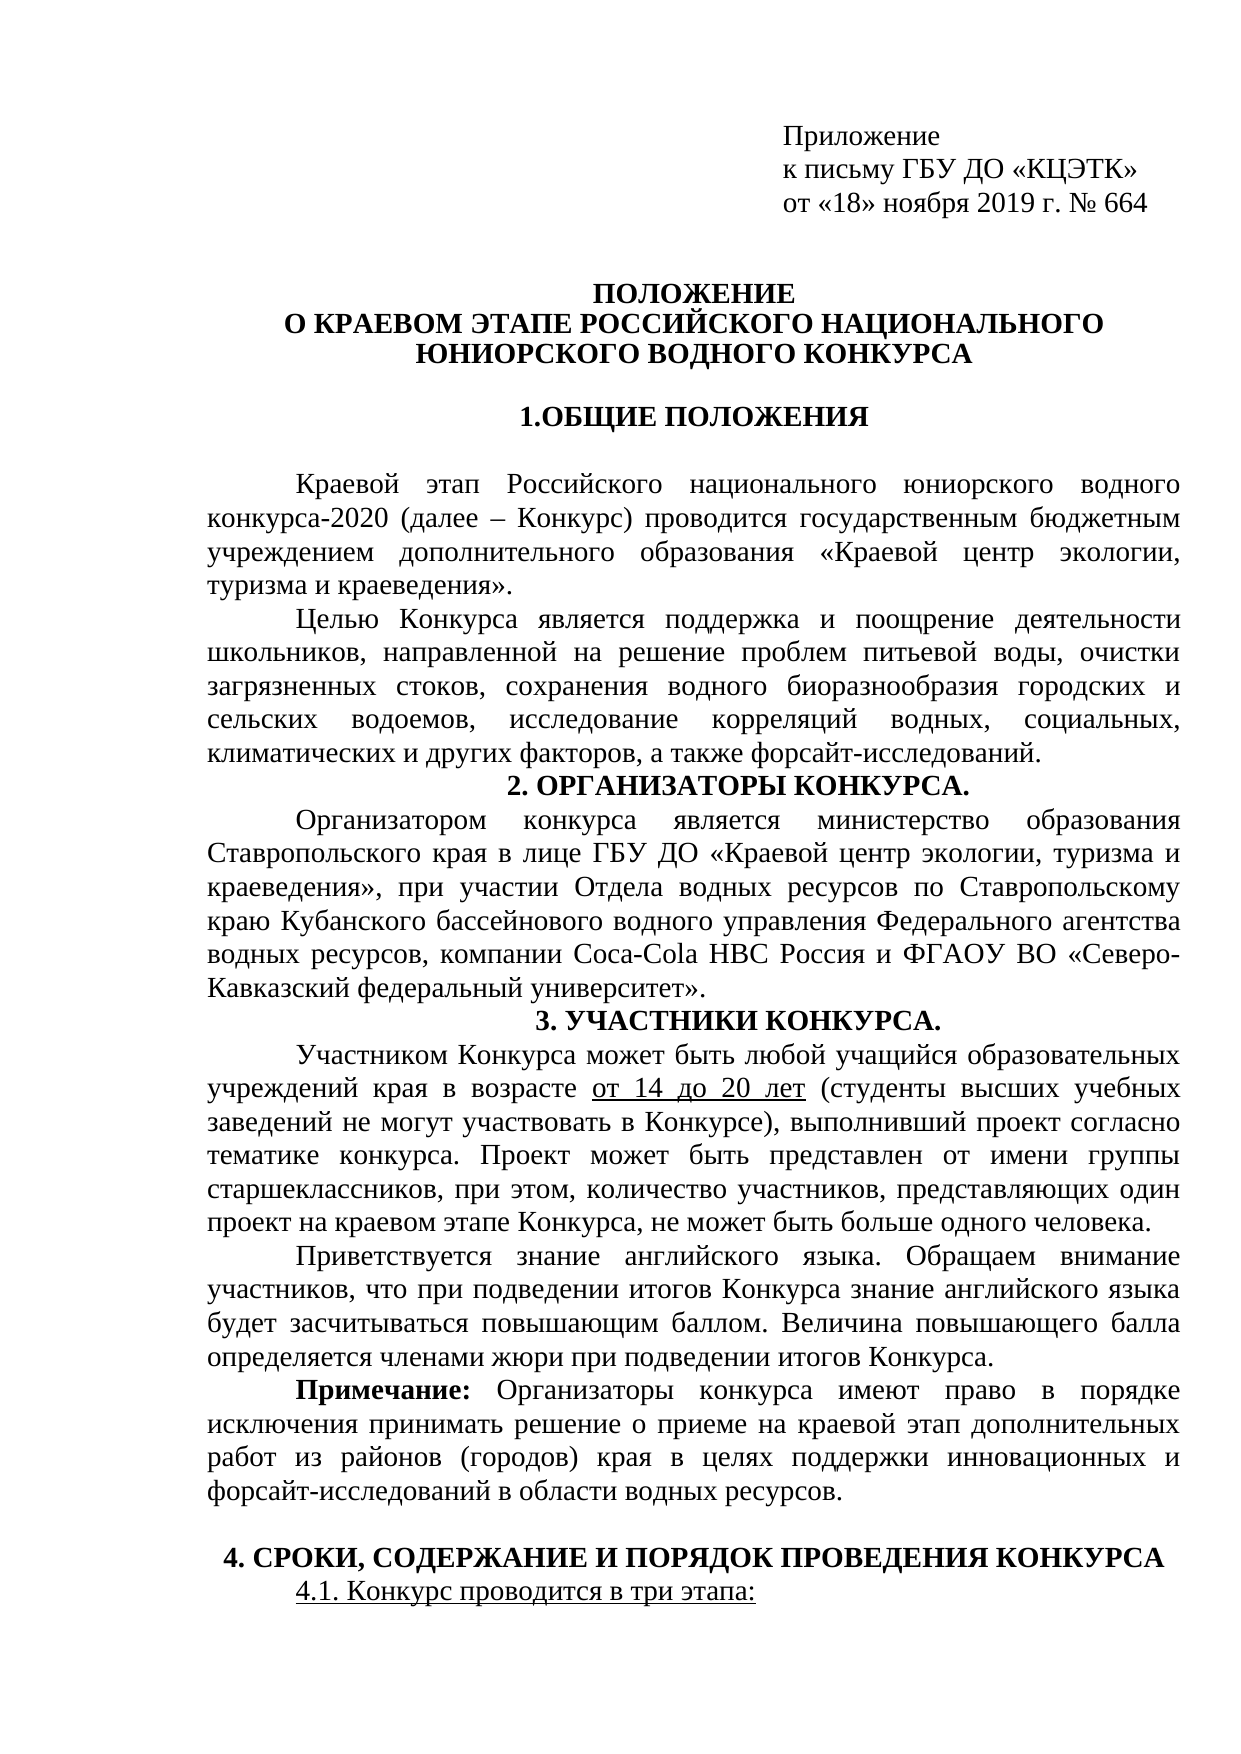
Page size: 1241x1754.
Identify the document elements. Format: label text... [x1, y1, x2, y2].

text Приложение [783, 118, 1181, 152]
text 4. СРОКИ, СОДЕРЖАНИЕ И ПОРЯДОК ПРОВЕДЕНИЯ КОНКУРСА [207, 1540, 1181, 1573]
text Целью Конкурса является поддержка и поощрение деятельности школьников, направленной на решение проблем питьевой воды, очистки загрязненных стоков, сохранения водного биоразнообразия городских и сельских водоемов, исследование корреляций водных, социальных, климатических и других факторов, а также форсайт-исследований. [207, 601, 1181, 768]
text Приветствуется знание английского языка. Обращаем внимание участников, что при подведении итогов Конкурса знание английского языка будет засчитываться повышающим баллом. Величина повышающего балла определяется членами жюри при подведении итогов Конкурса. [207, 1238, 1181, 1372]
text Организатором конкурса является министерство образования Ставропольского края в лице ГБУ ДО «Краевой центр экологии, туризма и краеведения», при участии Отдела водных ресурсов по Ставропольскому краю Кубанского бассейнового водного управления Федерального агентства водных ресурсов, компании Coca-Cola HBC Россия и ФГАОУ ВО «Северо-Кавказский федеральный университет». [207, 802, 1181, 1003]
text ПОЛОЖЕНИЕ [207, 279, 1181, 309]
text к письму ГБУ ДО «КЦЭТК» [783, 152, 1181, 185]
text Участником Конкурса может быть любой учащийся образовательных учреждений края в возрасте от 14 до 20 лет (студенты высших учебных заведений не могут участвовать в Конкурсе), выполнивший проект согласно тематике конкурса. Проект может быть представлен от имени группы старшеклассников, при этом, количество участников, представляющих один проект на краевом этапе Конкурса, не может быть больше одного человека. [207, 1037, 1181, 1238]
text от «18» ноября 2019 г. № 664 [783, 185, 1181, 219]
text 2. ОРГАНИЗАТОРЫ КОНКУРСА. [207, 768, 1181, 802]
text 1.ОБЩИЕ ПОЛОЖЕНИЯ [207, 399, 1181, 433]
text 3. УЧАСТНИКИ КОНКУРСА. [207, 1003, 1181, 1037]
text Краевой этап Российского национального юниорского водного конкурса-2020 (далее – Конкурс) проводится государственным бюджетным учреждением дополнительного образования «Краевой центр экологии, туризма и краеведения». [207, 467, 1181, 601]
text 4.1. Конкурс проводится в три этапа: [207, 1573, 1181, 1607]
text О КРАЕВОМ ЭТАПЕ РОССИЙСКОГО НАЦИОНАЛЬНОГО ЮНИОРСКОГО ВОДНОГО КОНКУРСА [207, 309, 1181, 369]
text Примечание: Организаторы конкурса имеют право в порядке исключения принимать решение о приеме на краевой этап дополнительных работ из районов (городов) края в целях поддержки инновационных и форсайт-исследований в области водных ресурсов. [207, 1372, 1181, 1506]
